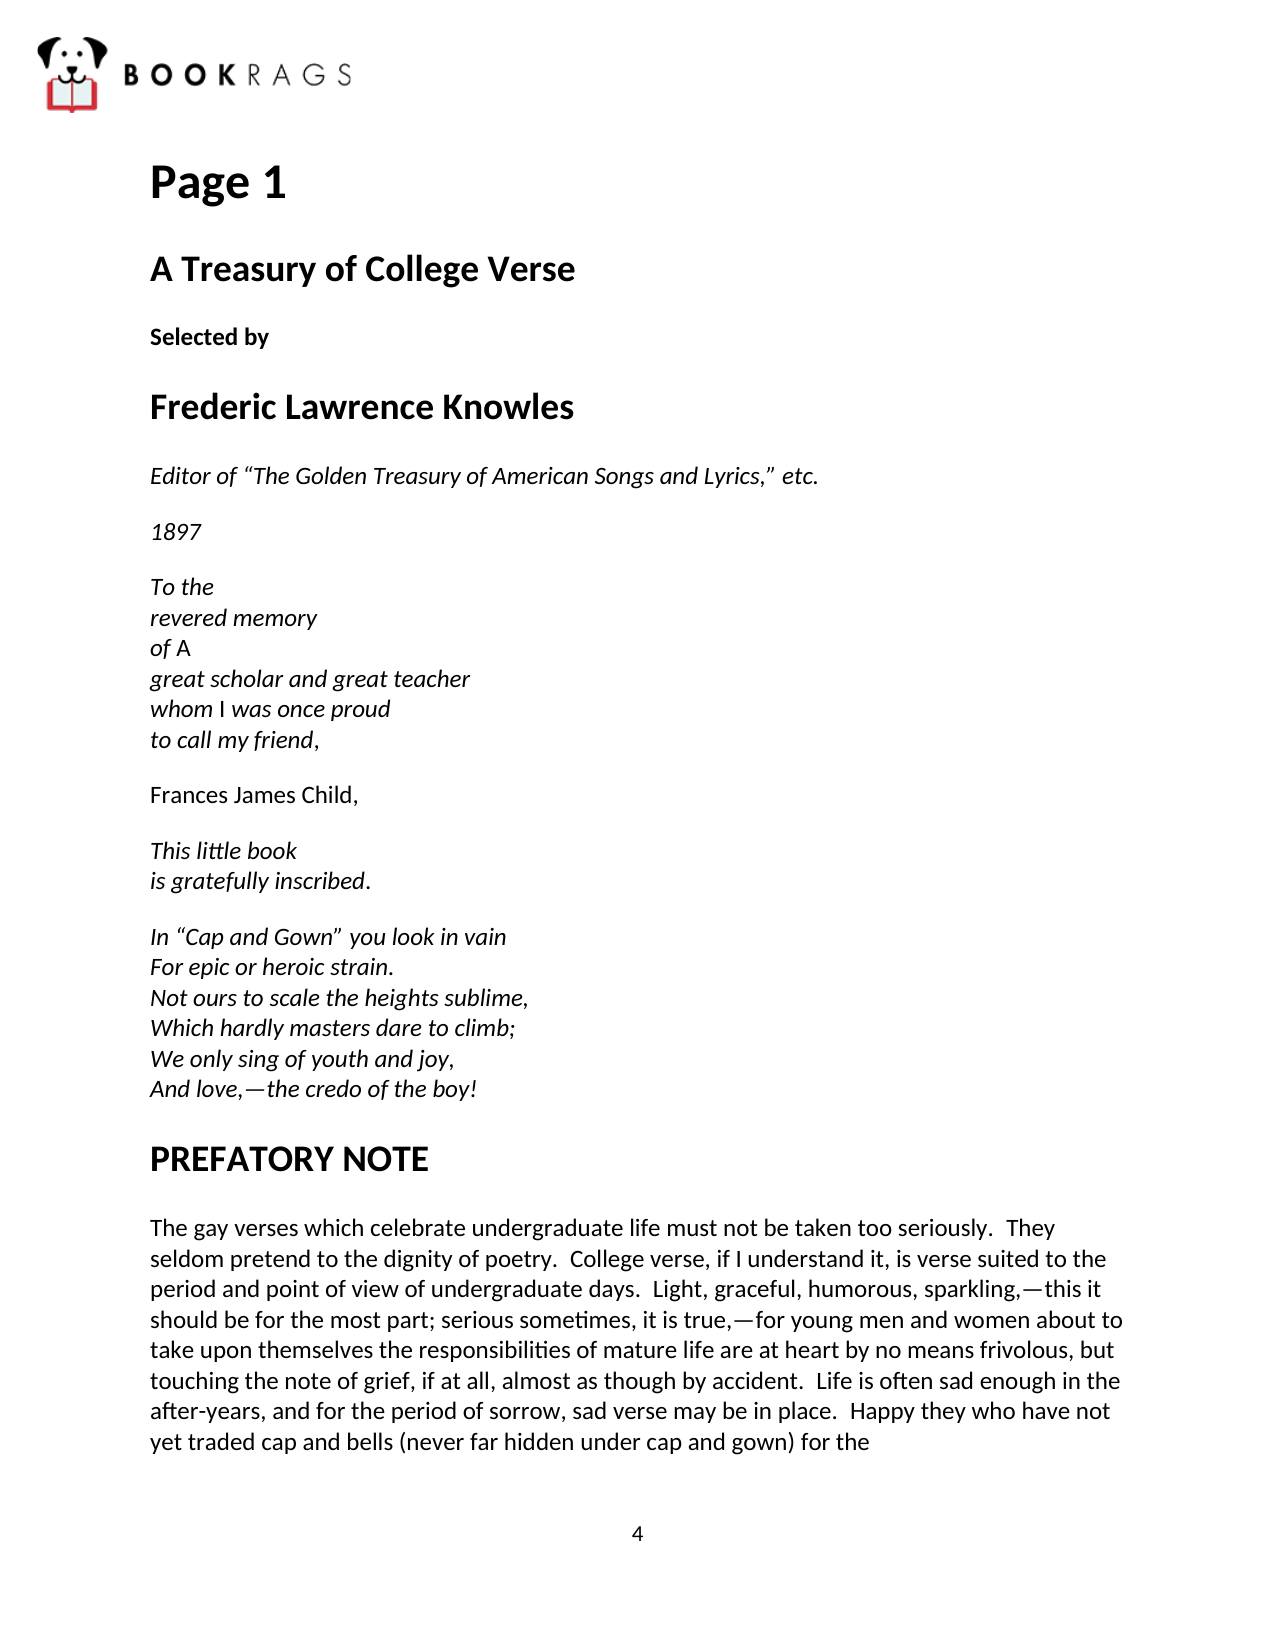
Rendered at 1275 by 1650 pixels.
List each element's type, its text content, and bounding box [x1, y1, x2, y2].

text A Treasury of College Verse [150, 244, 1125, 290]
text This little book is gratefully inscribed. [150, 835, 1125, 896]
text The gay verses which celebrate undergraduate life must not be taken too seriously. They seldom pretend to the dignity of poetry. College verse, if I understand it, is verse suited to the period and point of view of undergraduate days. Light, graceful, humorous, sparkling,—­this it should be for the most part; serious sometimes, it is true,—­for young men and women about to take upon themselves the responsibilities of mature life are at heart by no means frivolous, but touching the note of grief, if at all, almost as though by accident. Life is often sad enough in the after-years, and for the period of sorrow, sad verse may be in place. Happy they who have not yet traded cap and bells (never far hidden under cap and gown) for the [150, 1212, 1125, 1456]
picture [37, 37, 351, 113]
text Frederic Lawrence Knowles [150, 383, 1125, 429]
text To the revered memory of A great scholar and great teacher whom I was once proud to call my friend, [150, 571, 1125, 754]
text Selected by [150, 322, 1125, 352]
text PREFATORY NOTE [150, 1135, 1125, 1181]
text 1897 [150, 516, 1125, 546]
text Frances James Child, [150, 779, 1125, 810]
text Page 1 [150, 150, 1125, 211]
text In “Cap and Gown” you look in vain For epic or heroic strain. Not ours to scale the heights sublime, Which hardly masters dare to climb; We only sing of youth and joy, And love,—­the credo of the boy! [150, 921, 1125, 1104]
text Editor of “The Golden Treasury of American Songs and Lyrics,” etc. [150, 460, 1125, 491]
